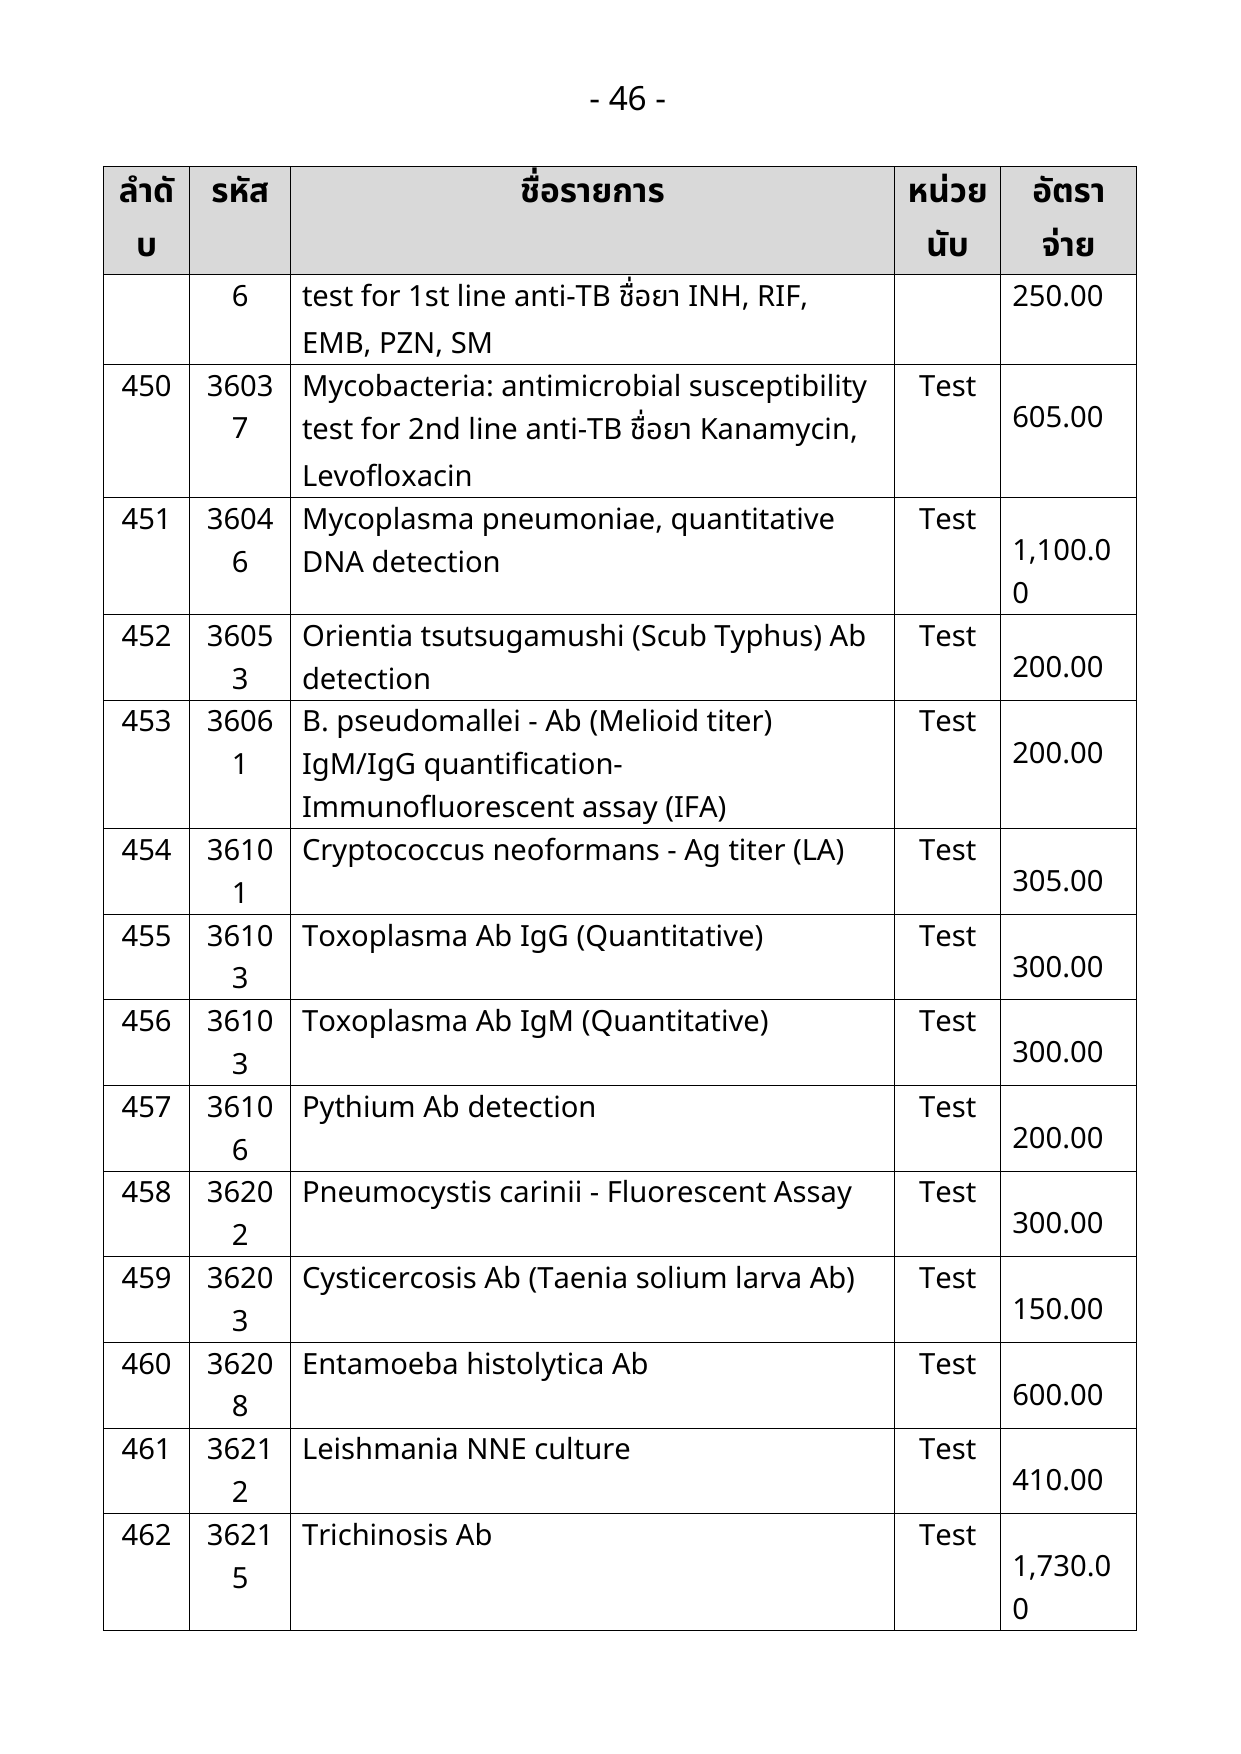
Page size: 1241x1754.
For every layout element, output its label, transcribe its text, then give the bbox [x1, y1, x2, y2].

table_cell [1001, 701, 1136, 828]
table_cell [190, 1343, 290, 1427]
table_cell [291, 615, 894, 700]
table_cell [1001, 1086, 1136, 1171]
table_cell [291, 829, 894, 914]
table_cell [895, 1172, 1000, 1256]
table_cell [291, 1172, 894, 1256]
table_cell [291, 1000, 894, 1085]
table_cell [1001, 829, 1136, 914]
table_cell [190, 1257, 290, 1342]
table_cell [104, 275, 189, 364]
table_header หน่วยนับ [895, 167, 1000, 274]
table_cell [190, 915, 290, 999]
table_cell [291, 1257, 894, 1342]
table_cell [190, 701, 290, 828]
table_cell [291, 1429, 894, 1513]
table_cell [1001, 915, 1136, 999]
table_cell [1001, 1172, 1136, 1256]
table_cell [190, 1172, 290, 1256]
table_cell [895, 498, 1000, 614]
table_header อัตราจ่าย [1001, 167, 1136, 274]
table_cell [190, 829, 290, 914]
table_header รหัส [190, 167, 290, 274]
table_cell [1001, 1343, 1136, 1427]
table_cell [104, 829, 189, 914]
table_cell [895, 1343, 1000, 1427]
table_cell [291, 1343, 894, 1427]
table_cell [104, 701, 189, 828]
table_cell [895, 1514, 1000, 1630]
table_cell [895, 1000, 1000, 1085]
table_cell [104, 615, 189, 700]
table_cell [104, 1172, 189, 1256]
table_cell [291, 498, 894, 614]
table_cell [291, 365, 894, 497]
table_header ชื่อรายการ [291, 167, 894, 274]
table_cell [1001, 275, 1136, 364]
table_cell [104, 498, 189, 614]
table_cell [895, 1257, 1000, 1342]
table_header ลำดับ [104, 167, 189, 274]
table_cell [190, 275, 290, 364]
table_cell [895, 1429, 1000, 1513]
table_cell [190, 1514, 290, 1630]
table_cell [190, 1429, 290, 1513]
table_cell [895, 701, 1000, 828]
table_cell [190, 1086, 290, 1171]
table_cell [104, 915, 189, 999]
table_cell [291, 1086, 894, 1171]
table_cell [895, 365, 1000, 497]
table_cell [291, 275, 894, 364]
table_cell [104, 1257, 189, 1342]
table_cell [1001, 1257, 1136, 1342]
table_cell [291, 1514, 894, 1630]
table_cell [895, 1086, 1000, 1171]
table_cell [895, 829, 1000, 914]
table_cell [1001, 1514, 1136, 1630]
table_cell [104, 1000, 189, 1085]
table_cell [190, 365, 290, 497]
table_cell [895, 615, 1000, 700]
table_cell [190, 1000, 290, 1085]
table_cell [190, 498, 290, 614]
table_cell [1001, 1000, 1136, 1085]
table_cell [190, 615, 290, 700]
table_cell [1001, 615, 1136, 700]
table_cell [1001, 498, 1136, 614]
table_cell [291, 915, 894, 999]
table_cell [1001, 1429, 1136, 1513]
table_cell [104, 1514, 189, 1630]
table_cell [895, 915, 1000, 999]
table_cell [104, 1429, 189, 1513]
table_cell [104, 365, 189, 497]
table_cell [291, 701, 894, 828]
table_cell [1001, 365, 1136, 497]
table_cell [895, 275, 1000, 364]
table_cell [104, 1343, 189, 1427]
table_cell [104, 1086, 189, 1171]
